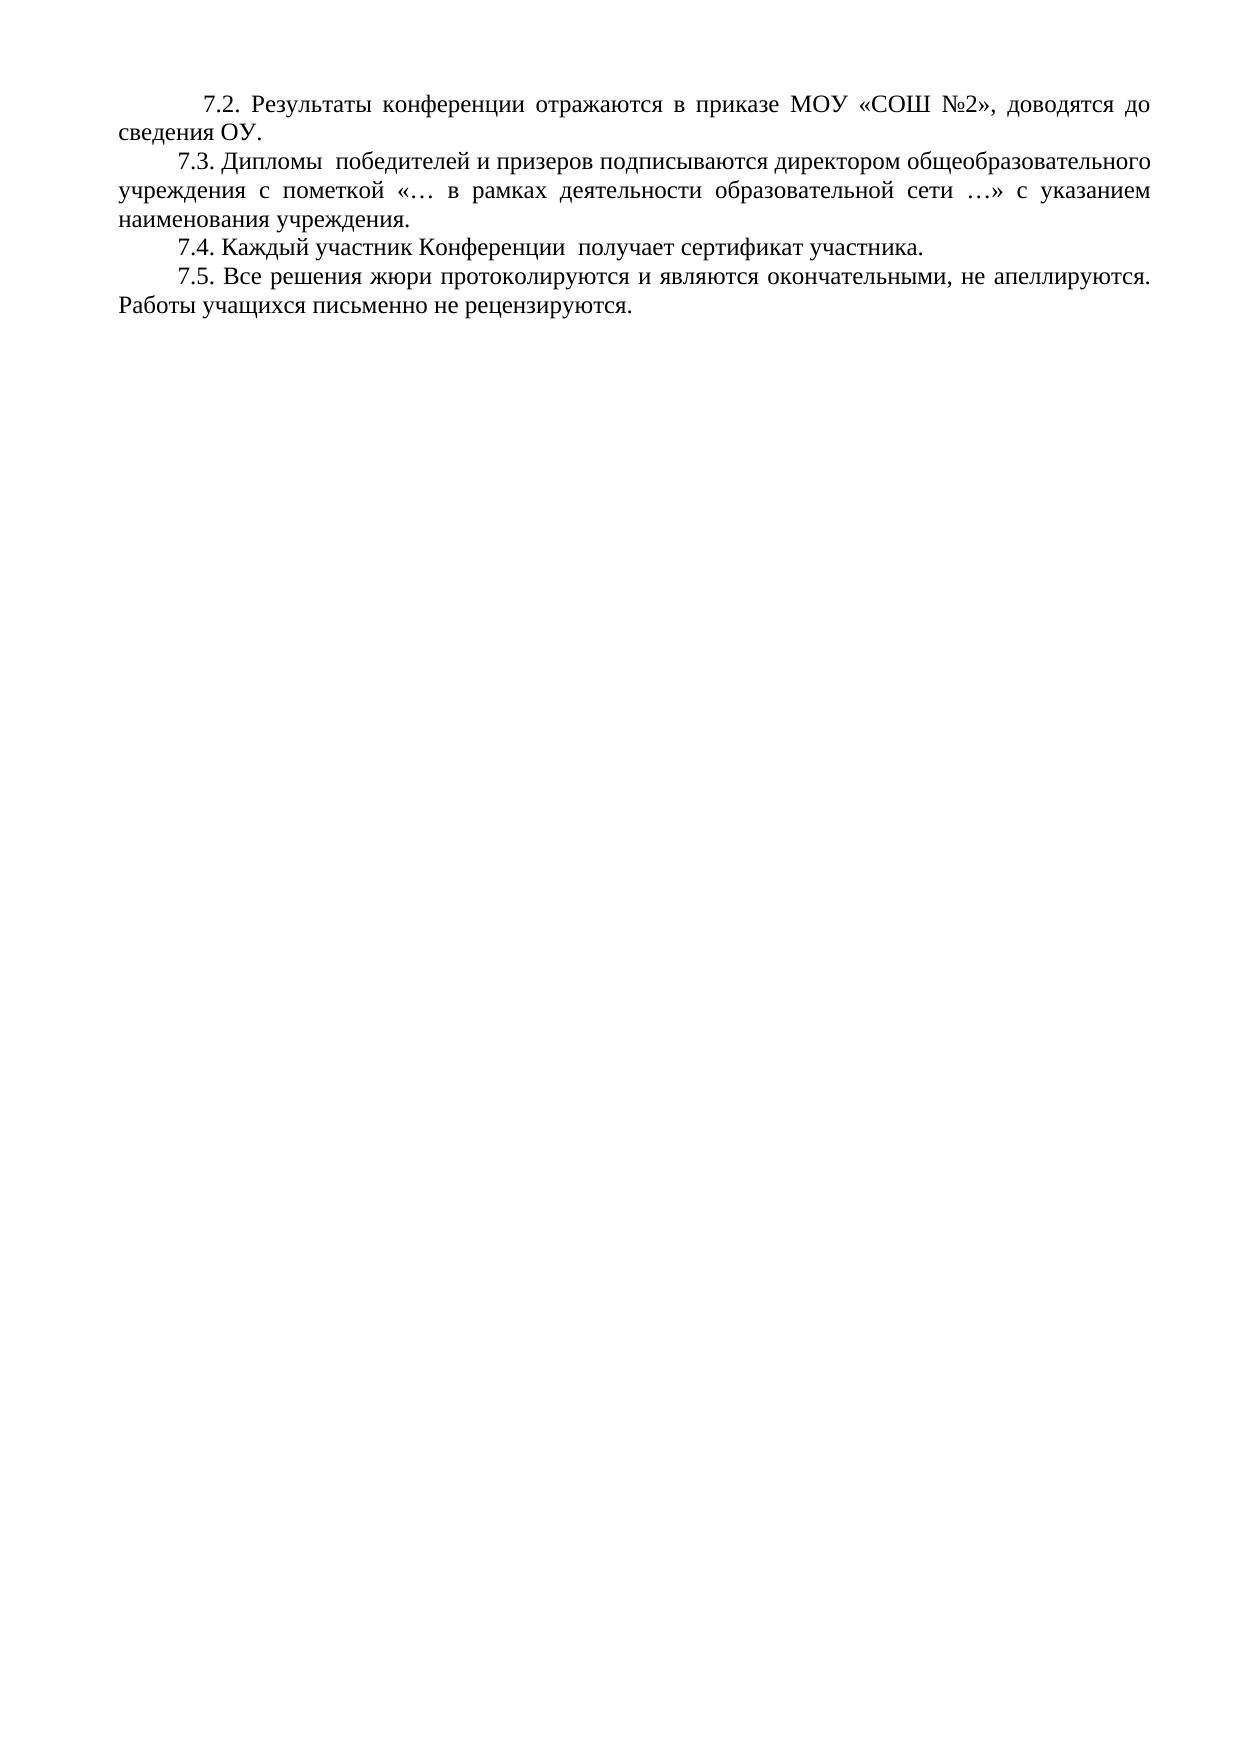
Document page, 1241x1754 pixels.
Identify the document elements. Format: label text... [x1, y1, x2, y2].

text 7.4. Каждый участник Конференции получает сертификат участника. [118, 232, 1152, 261]
text 7.2. Результаты конференции отражаются в приказе МОУ «СОШ №2», доводятся до сведения ОУ. [118, 89, 1152, 146]
text 7.5. Все решения жюри протоколируются и являются окончательными, не апеллируются. Работы учащихся письменно не рецензируются. [118, 261, 1152, 319]
text 7.3. Дипломы победителей и призеров подписываются директором общеобразовательного учреждения с пометкой «… в рамках деятельности образовательной сети …» с указанием наименования учреждения. [118, 146, 1152, 232]
